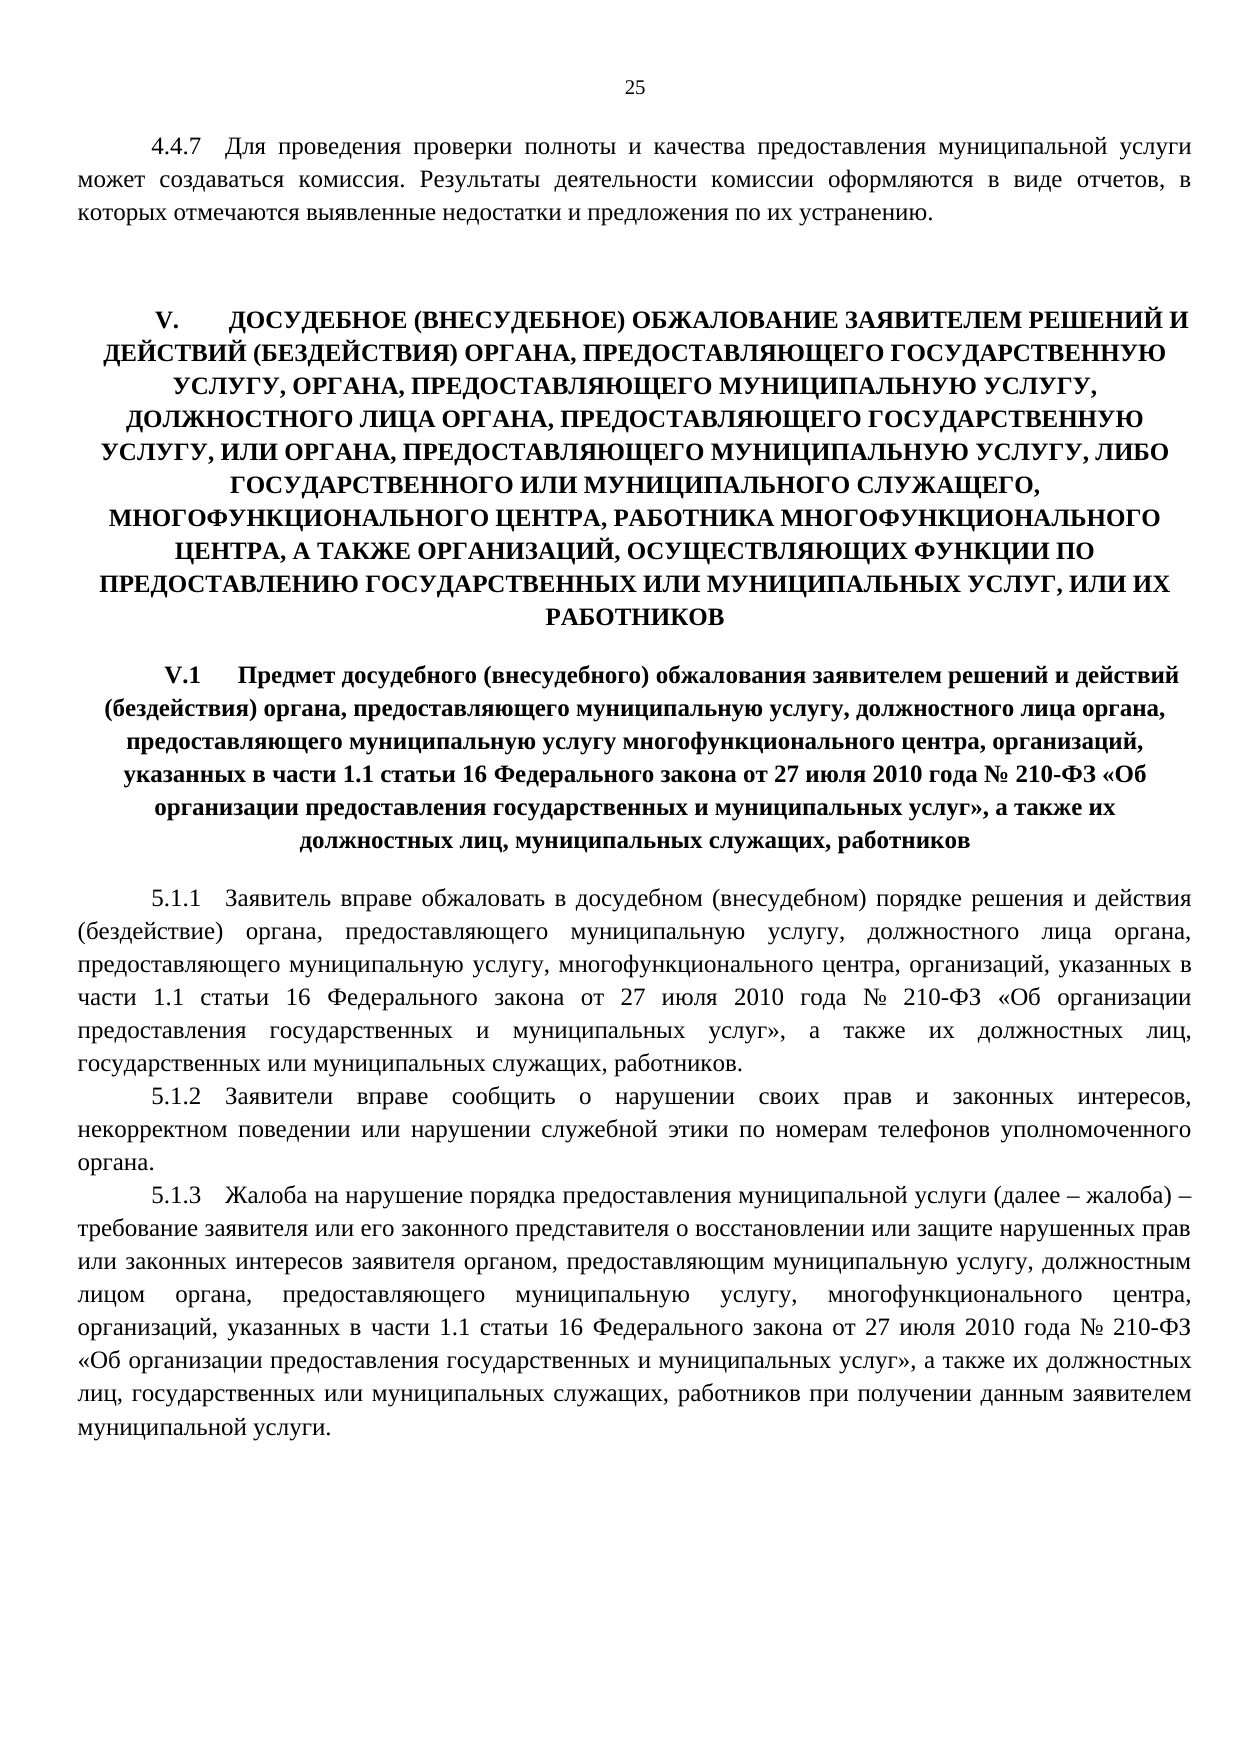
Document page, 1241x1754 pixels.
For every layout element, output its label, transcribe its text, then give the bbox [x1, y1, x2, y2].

list Заявитель вправе обжаловать в досудебном (внесудебном) порядке решения и действия (бездействие) органа, предоставляющего муниципальную услугу, должностного лица органа, предоставляющего муниципальную услугу, многофункционального центра, организаций, указанных в части 1.1 статьи 16 Федерального закона от 27 июля 2010 года № 210-ФЗ «Об организации предоставления государственных и муниципальных услуг», а также их должностных лиц, государственных или муниципальных служащих, работников. [77, 883, 1192, 1077]
subtitle Предмет досудебного (внесудебного) обжалования заявителем решений и действий (бездействия) органа, предоставляющего муниципальную услугу, должностного лица органа, предоставляющего муниципальную услугу многофункционального центра, организаций, указанных в части 1.1 статьи 16 Федерального закона от 27 июля 2010 года № 210-ФЗ «Об организации предоставления государственных и муниципальных услуг», а также их должностных лиц, муниципальных служащих, работников [77, 660, 1192, 854]
list Заявители вправе сообщить о нарушении своих прав и законных интересов, некорректном поведении или нарушении служебной этики по номерам телефонов уполномоченного органа. [77, 1081, 1192, 1176]
list Для проведения проверки полноты и качества предоставления муниципальной услуги может создаваться комиссия. Результаты деятельности комиссии оформляются в виде отчетов, в которых отмечаются выявленные недостатки и предложения по их устранению. [77, 131, 1192, 226]
subtitle ДОСУДЕБНОЕ (ВНЕСУДЕБНОЕ) ОБЖАЛОВАНИЕ ЗАЯВИТЕЛЕМ РЕШЕНИЙ И ДЕЙСТВИЙ (БЕЗДЕЙСТВИЯ) ОРГАНА, ПРЕДОСТАВЛЯЮЩЕГО ГОСУДАРСТВЕННУЮ УСЛУГУ, ОРГАНА, ПРЕДОСТАВЛЯЮЩЕГО МУНИЦИПАЛЬНУЮ УСЛУГУ, ДОЛЖНОСТНОГО ЛИЦА ОРГАНА, ПРЕДОСТАВЛЯЮЩЕГО ГОСУДАРСТВЕННУЮ УСЛУГУ, ИЛИ ОРГАНА, ПРЕДОСТАВЛЯЮЩЕГО МУНИЦИПАЛЬНУЮ УСЛУГУ, ЛИБО ГОСУДАРСТВЕННОГО ИЛИ МУНИЦИПАЛЬНОГО СЛУЖАЩЕГО, МНОГОФУНКЦИОНАЛЬНОГО ЦЕНТРА, РАБОТНИКА МНОГОФУНКЦИОНАЛЬНОГО ЦЕНТРА, А ТАКЖЕ ОРГАНИЗАЦИЙ, ОСУЩЕСТВЛЯЮЩИХ ФУНКЦИИ ПО ПРЕДОСТАВЛЕНИЮ ГОСУДАРСТВЕННЫХ ИЛИ МУНИЦИПАЛЬНЫХ УСЛУГ, ИЛИ ИХ РАБОТНИКОВ [77, 305, 1192, 631]
list Жалоба на нарушение порядка предоставления муниципальной услуги (далее – жалоба) – требование заявителя или его законного представителя о восстановлении или защите нарушенных прав или законных интересов заявителя органом, предоставляющим муниципальную услугу, должностным лицом органа, предоставляющего муниципальную услугу, многофункционального центра, организаций, указанных в части 1.1 статьи 16 Федерального закона от 27 июля 2010 года № 210-ФЗ «Об организации предоставления государственных и муниципальных услуг», а также их должностных лиц, государственных или муниципальных служащих, работников при получении данным заявителем муниципальной услуги. [77, 1180, 1192, 1440]
